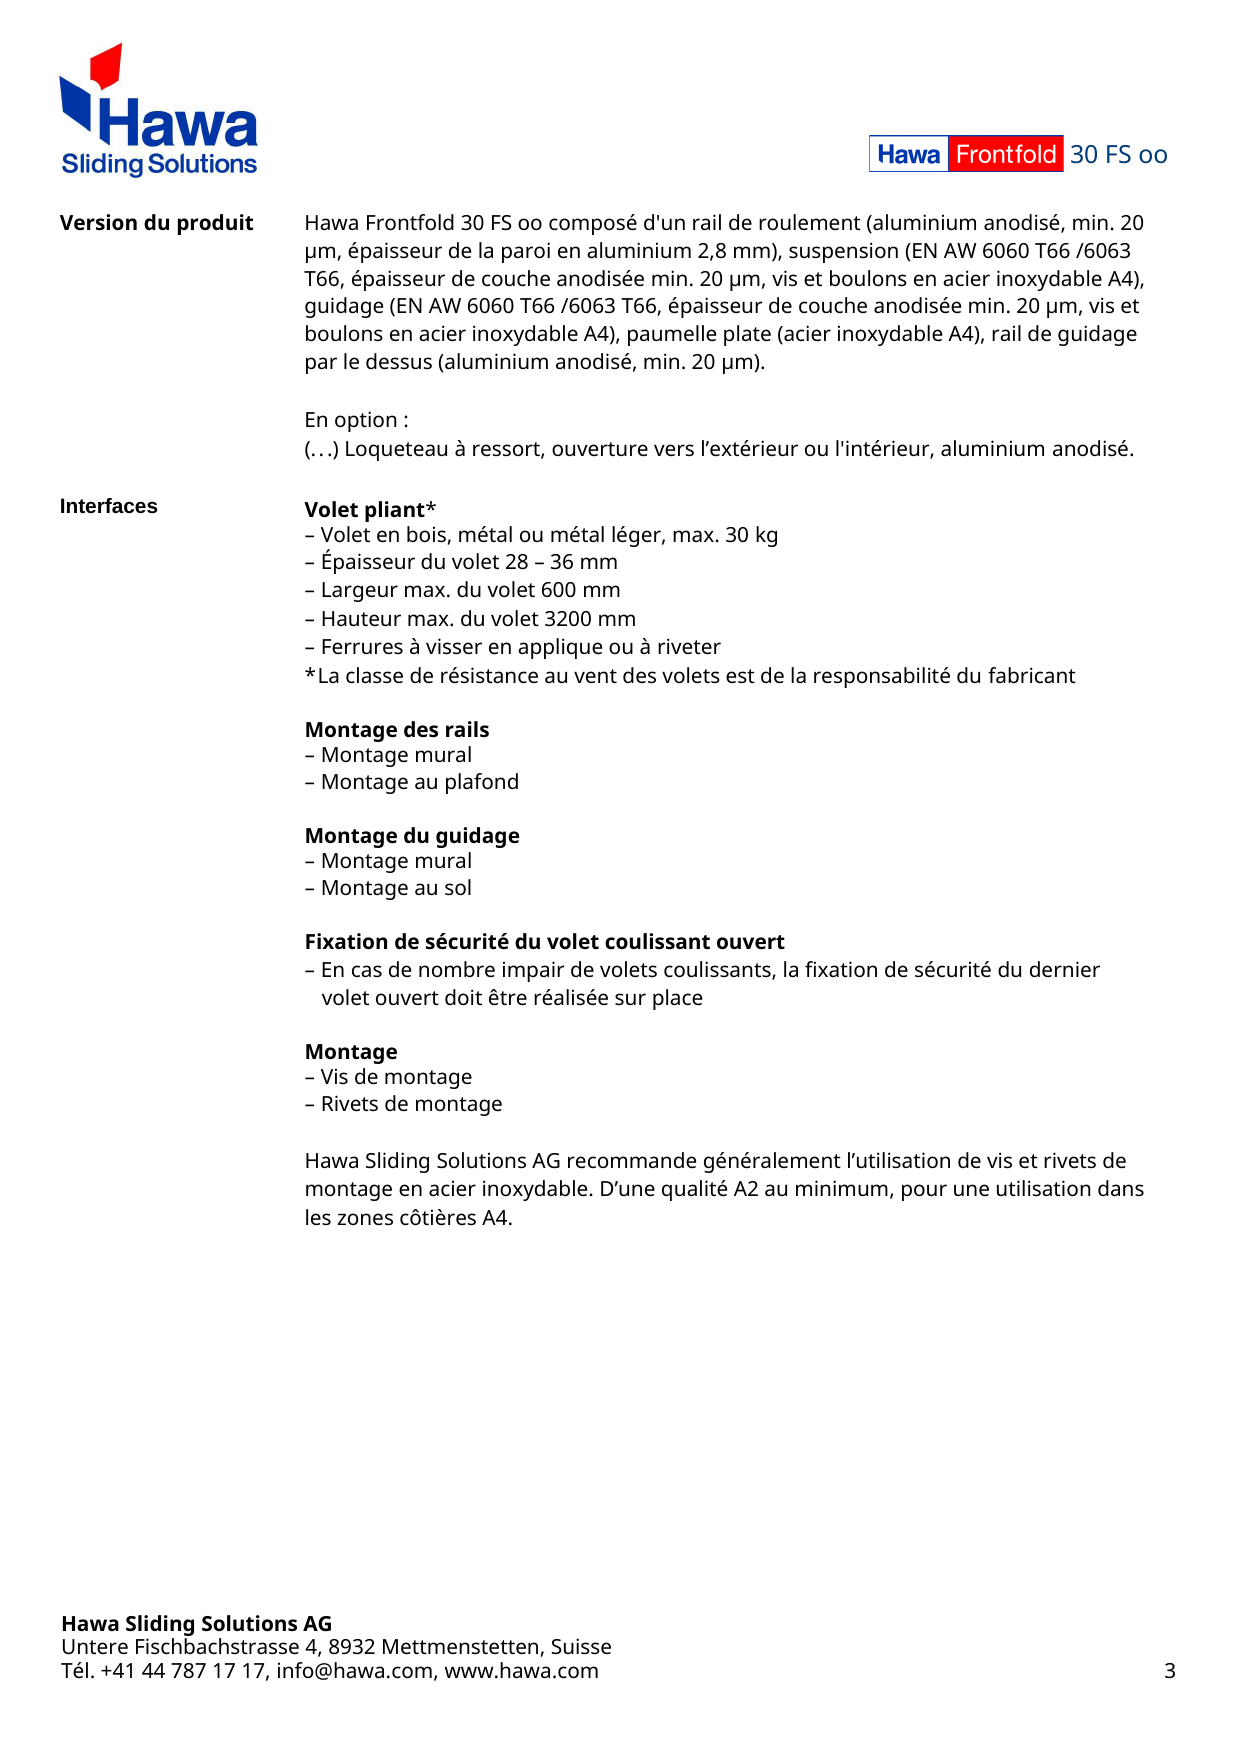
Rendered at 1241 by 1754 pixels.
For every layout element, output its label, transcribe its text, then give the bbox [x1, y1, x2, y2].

list Montage au sol [304, 873, 1176, 901]
text ( ) Loqueteau à ressort, ouverture vers l’extérieur ou l'intérieur, aluminium anodisé. [304, 434, 1176, 462]
subtitle Montage du guidage [304, 824, 1176, 849]
list Hauteur max. du volet 3200 mm [304, 604, 1176, 632]
list Épaisseur du volet 28 – 36 mm [304, 547, 1176, 576]
list Montage mural [304, 849, 1176, 873]
list Rivets de montage [304, 1089, 1176, 1118]
list Largeur max. du volet 600 mm [304, 576, 1176, 604]
list En cas de nombre impair de volets coulissants, la fixation de sécurité du dernier volet ouvert doit être réalisée sur place [304, 955, 1112, 1012]
picture [869, 135, 1064, 172]
text Hawa Sliding Solutions AG recommande généralement l’utilisation de vis et rivets de montage en acier inoxydable. D’une qualité A2 au minimum, pour une utilisation dans les zones côtières A4. [304, 1146, 1164, 1231]
subtitle Interfaces Volet pliant* [59, 496, 1176, 523]
text Version du produit Hawa Frontfold 30 FS oo composé d'un rail de roulement (aluminium anodisé, min. 20 μm, épaisseur de la paroi en aluminium 2,8 mm), suspension (EN AW 6060 T66 /6063 T66, épaisseur de couche anodisée min. 20 μm, vis et boulons en acier inoxydable A4), guidage (EN AW 6060 T66 /6063 T66, épaisseur de couche anodisée min. 20 μm, vis et boulons en acier inoxydable A4), paumelle plate (acier inoxydable A4), rail de guidage par le dessus (aluminium anodisé, min. 20 μm). [59, 208, 1145, 376]
text En option : [304, 405, 1176, 433]
list La classe de résistance au vent des volets est de la responsabilité du fabricant [304, 661, 1176, 689]
list Vis de montage [304, 1065, 1176, 1089]
subtitle Montage [304, 1040, 1176, 1065]
list Volet en bois, métal ou métal léger, max. 30 kg [304, 523, 1176, 547]
picture [58, 42, 259, 179]
list Montage au plafond [304, 767, 1176, 795]
list Ferrures à visser en applique ou à riveter [304, 632, 1176, 661]
subtitle Montage des rails [304, 718, 1176, 743]
list Montage mural [304, 743, 1176, 767]
subtitle Fixation de sécurité du volet coulissant ouvert [304, 930, 1176, 955]
